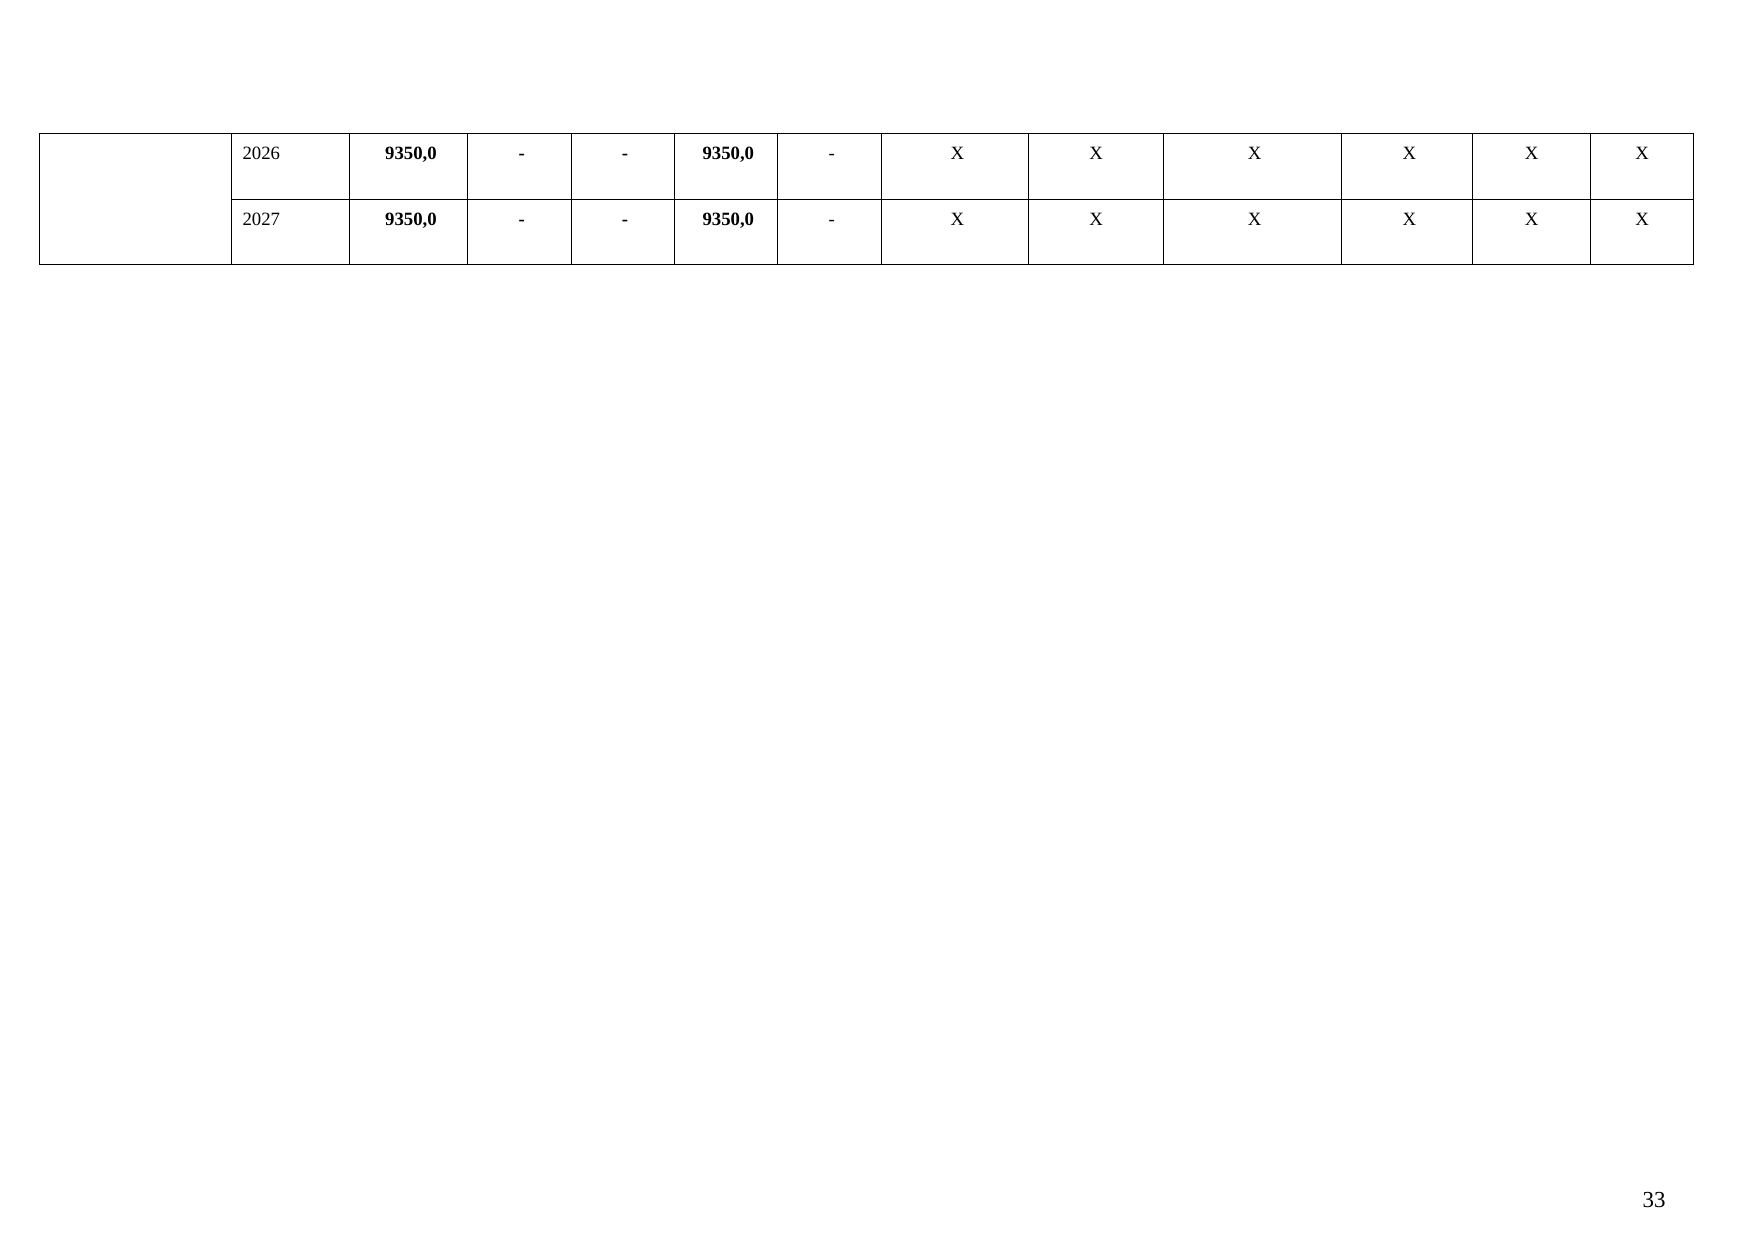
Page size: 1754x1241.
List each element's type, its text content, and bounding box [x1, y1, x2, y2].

table_cell Х [1029, 200, 1163, 264]
table_cell 9350,0 [675, 200, 777, 264]
table_cell Х [1164, 200, 1341, 264]
table_cell Х [1342, 200, 1472, 264]
table_cell Х [1473, 200, 1590, 264]
table_cell - [468, 134, 571, 199]
table_cell 2026 [232, 134, 349, 199]
table_cell 9350,0 [350, 200, 467, 264]
table_cell 2027 [232, 200, 349, 264]
table_cell - [572, 200, 674, 264]
table_cell Х [1164, 134, 1341, 199]
table_cell 9350,0 [350, 134, 467, 199]
table_cell - [778, 134, 881, 199]
table_cell 9350,0 [675, 134, 777, 199]
table_cell Х [882, 200, 1028, 264]
table_cell - [572, 134, 674, 199]
table_cell Х [1029, 134, 1163, 199]
table_cell Х [1591, 134, 1693, 199]
table_cell - [778, 200, 881, 264]
table_cell Х [882, 134, 1028, 199]
table_cell Х [1591, 200, 1693, 264]
table_cell Х [1342, 134, 1472, 199]
table_cell Х [1473, 134, 1590, 199]
table_cell - [468, 200, 571, 264]
